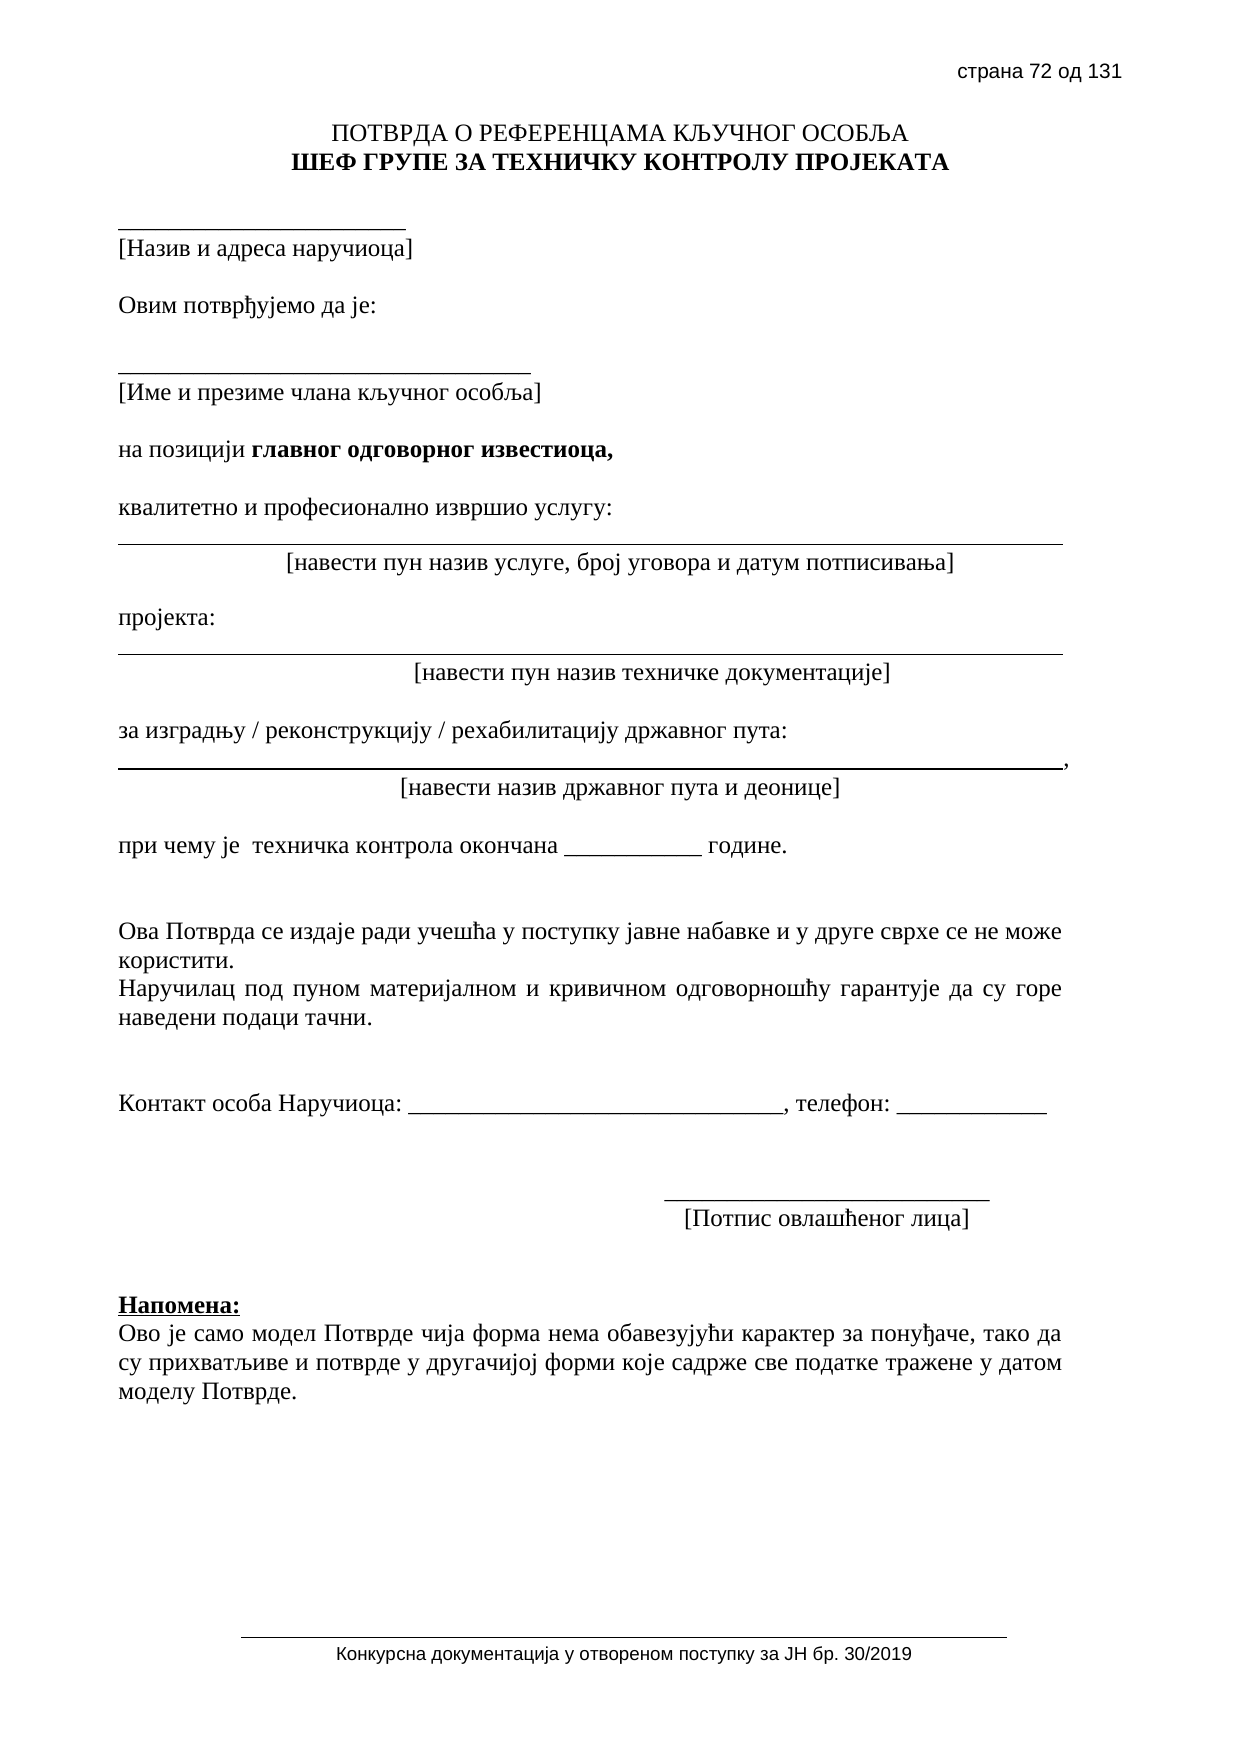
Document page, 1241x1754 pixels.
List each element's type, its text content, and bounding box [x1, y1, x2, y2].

text пројекта: [118, 602, 1122, 631]
text Овим потврђујемо да је: [118, 291, 1122, 319]
text [Назив и адреса наручиоца] [118, 233, 1122, 262]
text [навести пун назив техничке документације] [118, 631, 1122, 686]
text Напомена: [118, 1290, 1063, 1318]
text за изградњу / реконструкцију / рехабилитацију државног пута: [118, 715, 1122, 743]
text Ово је само модел Потврде чија форма нема обавезујући карактер за понуђаче, тако да су прихватљиве и потврде у другачијој форми које садрже све податке тражене у датом моделу Потврде. [118, 1318, 1063, 1405]
text __________________________ [532, 1175, 1122, 1203]
text Контакт особа Наручиоца: ______________________________, телефон: ____________ [118, 1088, 1122, 1117]
text при чему је техничка контрола окончана ___________ године. [118, 830, 1122, 858]
text Наручилац под пуном материјалном и кривичном одговорношћу гарантује да су горе наведени подаци тачни. [118, 973, 1063, 1031]
text _________________________________ [118, 348, 1122, 377]
text ПОТВРДА О РЕФЕРЕНЦАМА КЉУЧНОГ ОСОБЉА [118, 118, 1122, 147]
text Ова Потврда се издаје ради учешћа у поступку јавне набавке и у друге сврхе се не може користити. [118, 916, 1063, 973]
text [навести назив државног пута и деонице] [118, 772, 1122, 801]
text ШЕФ ГРУПЕ ЗА ТЕХНИЧКУ КОНТРОЛУ ПРОЈЕКАТА [118, 147, 1122, 176]
text _______________________ [118, 204, 1122, 233]
text [Потпис овлашћеног лица] [532, 1203, 1122, 1232]
text [навести пун назив услуге, број уговора и датум потписивања] [118, 547, 1122, 576]
text на позицији главног одговорног известиоца, [118, 434, 1122, 463]
text квалитетно и професионално извршио услугу: [118, 492, 1122, 521]
text , [118, 743, 1122, 772]
text [Име и презиме члана кључног особља] [118, 377, 1122, 406]
